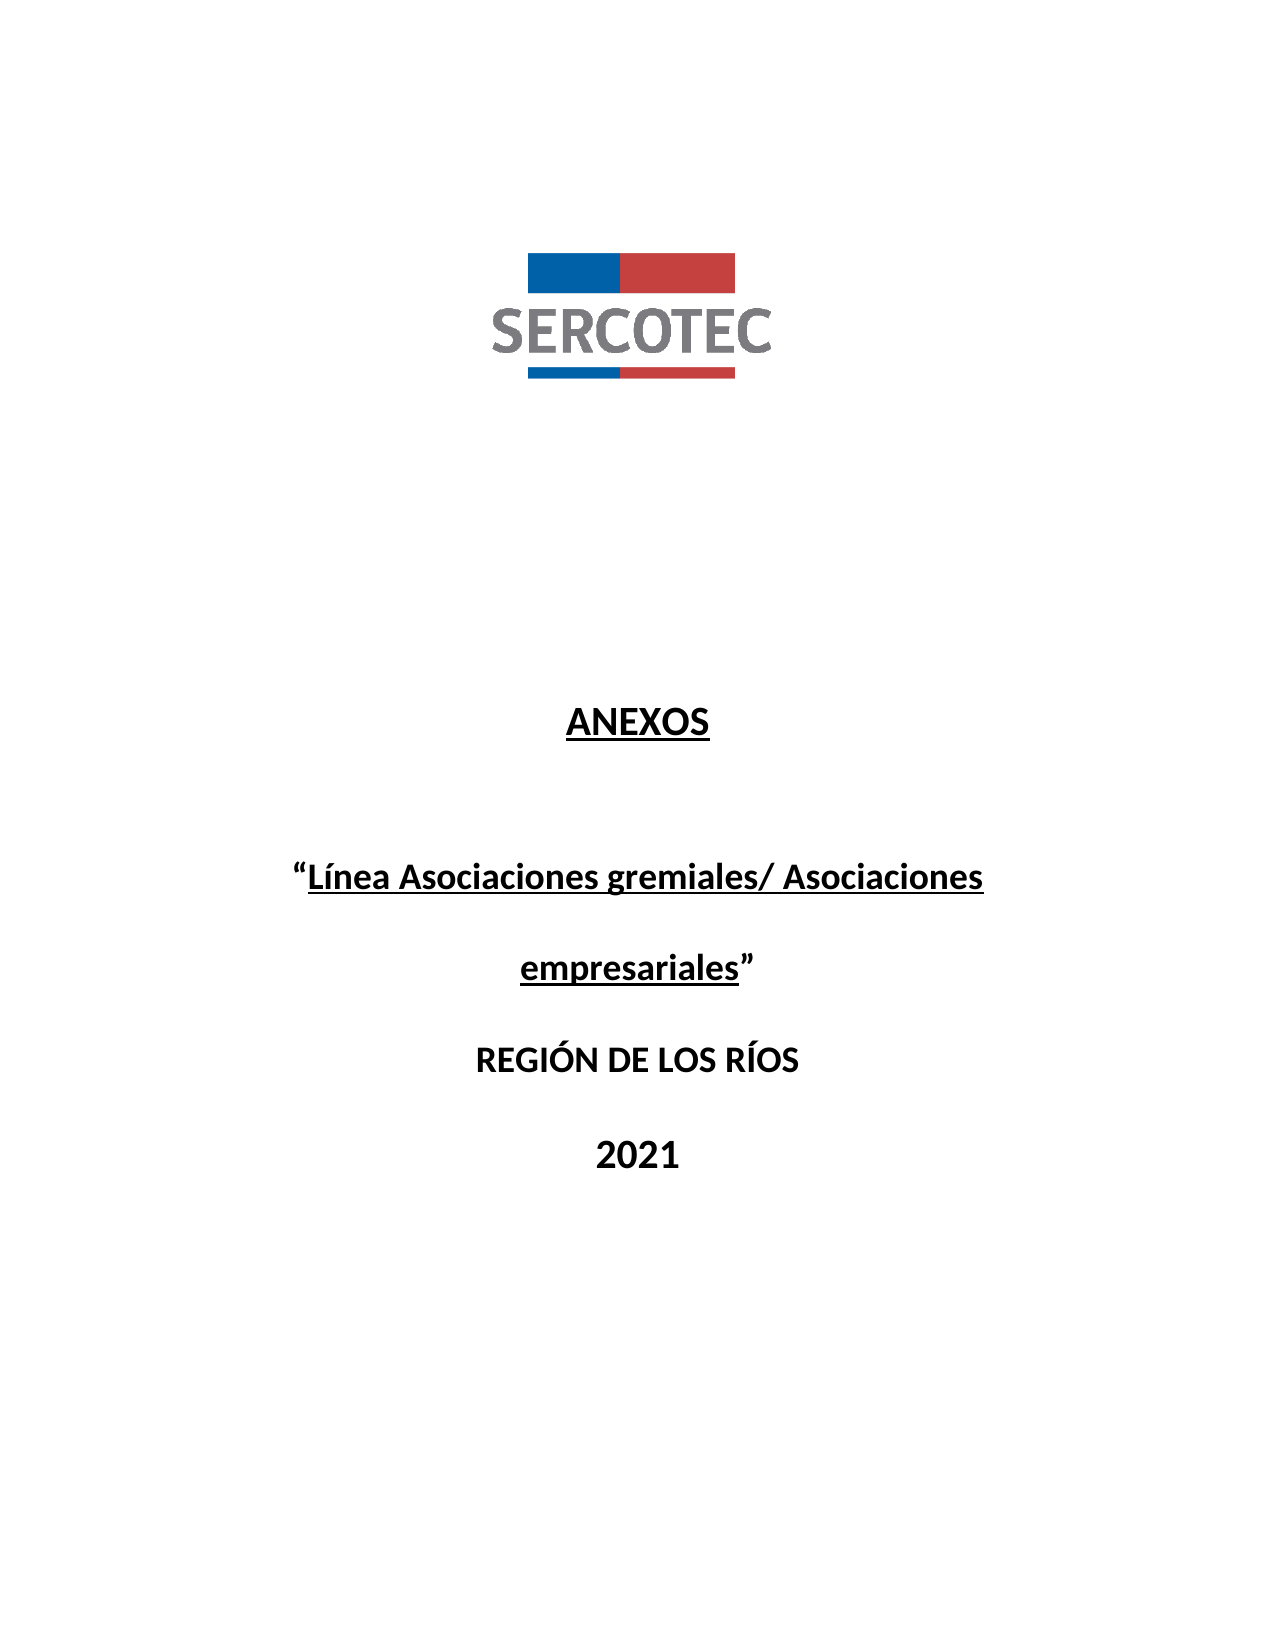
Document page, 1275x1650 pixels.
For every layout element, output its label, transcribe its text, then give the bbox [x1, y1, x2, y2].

picture [483, 238, 780, 392]
text REGIÓN DE LOS RÍOS [177, 1036, 1098, 1082]
text “Línea Asociaciones gremiales/ Asociaciones empresariales” [177, 853, 1098, 990]
text ANEXOS [177, 695, 1098, 746]
text 2021 [177, 1128, 1098, 1178]
